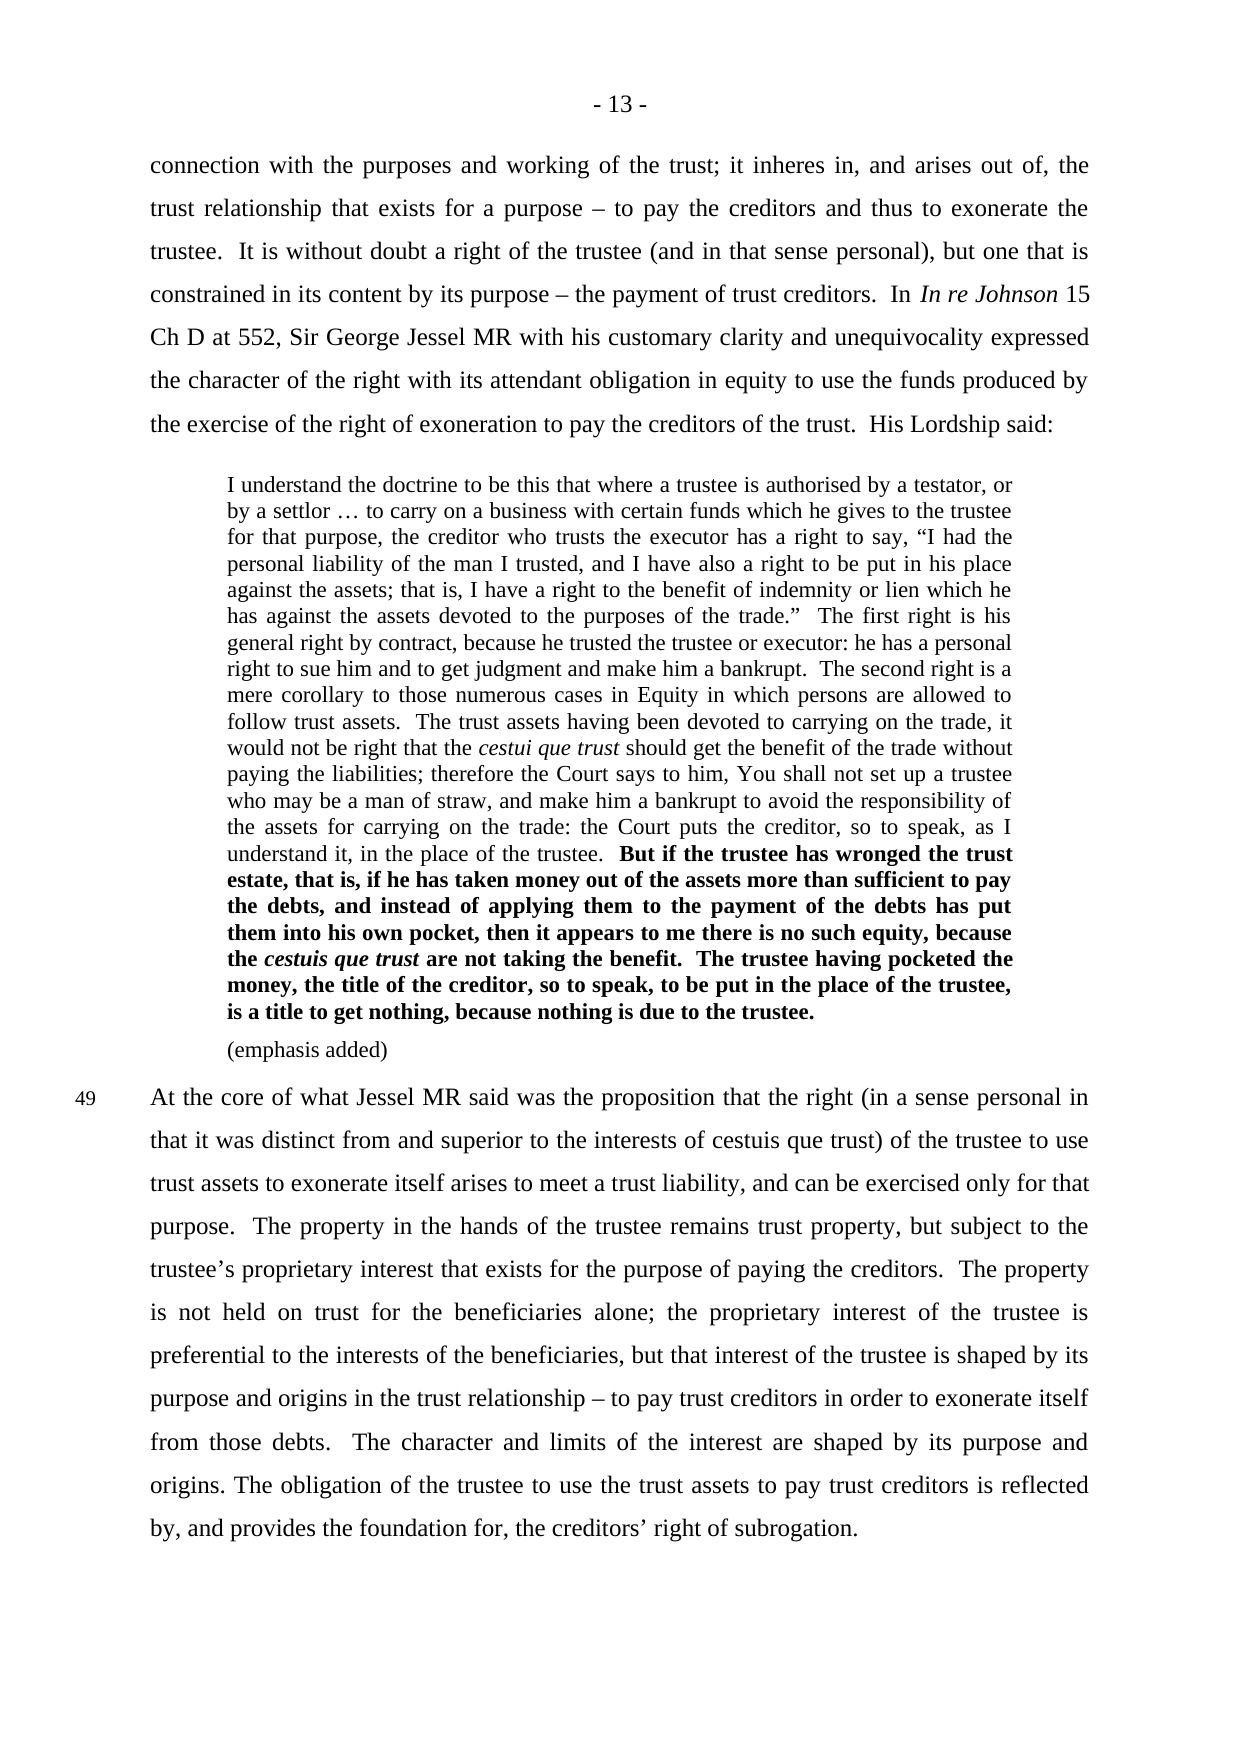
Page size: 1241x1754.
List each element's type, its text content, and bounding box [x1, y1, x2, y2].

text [75, 150, 1090, 437]
text At the core of what Jessel MR said was the proposition that the right (in a sense personal in that it was distinct from and superior to the interests of cestuis que trust) of the trustee to use trust assets to exonerate itself arises to meet a trust liability, and can be exercised only for that purpose. The property in the hands of the trustee remains trust property, but subject to the trustee’s proprietary interest that exists for the purpose of paying the creditors. The property is not held on trust for the beneficiaries alone; the proprietary interest of the trustee is preferential to the interests of the beneficiaries, but that interest of the trustee is shaped by its purpose and origins in the trust relationship – to pay trust creditors in order to exonerate itself from those debts. The character and limits of the interest are shaped by its purpose and origins. The obligation of the trustee to use the trust assets to pay trust creditors is reflected by, and provides the foundation for, the creditors’ right of subrogation. [75, 1082, 1090, 1542]
text I understand the doctrine to be this that where a trustee is authorised by a testator, or by a settlor … to carry on a business with certain funds which he gives to the trustee for that purpose, the creditor who trusts the executor has a right to say, “I had the personal liability of the man I trusted, and I have also a right to be put in his place against the assets; that is, I have a right to the benefit of indemnity or lien which he has against the assets devoted to the purposes of the trade.” The first right is his general right by contract, because he trusted the trustee or executor: he has a personal right to sue him and to get judgment and make him a bankrupt. The second right is a mere corollary to those numerous cases in Equity in which persons are allowed to follow trust assets. The trust assets having been devoted to carrying on the trade, it would not be right that the cestui que trust should get the benefit of the trade without paying the liabilities; therefore the Court says to him, You shall not set up a trustee who may be a man of straw, and make him a bankrupt to avoid the responsibility of the assets for carrying on the trade: the Court puts the creditor, so to speak, as I understand it, in the place of the trustee. But if the trustee has wronged the trust estate, that is, if he has taken money out of the assets more than sufficient to pay the debts, and instead of applying them to the payment of the debts has put them into his own pocket, then it appears to me there is no such equity, because the cestuis que trust are not taking the benefit. The trustee having pocketed the money, the title of the creditor, so to speak, to be put in the place of the trustee, is a title to get nothing, because nothing is due to the trustee. [227, 471, 1013, 1024]
text (emphasis added) [227, 1037, 1013, 1063]
